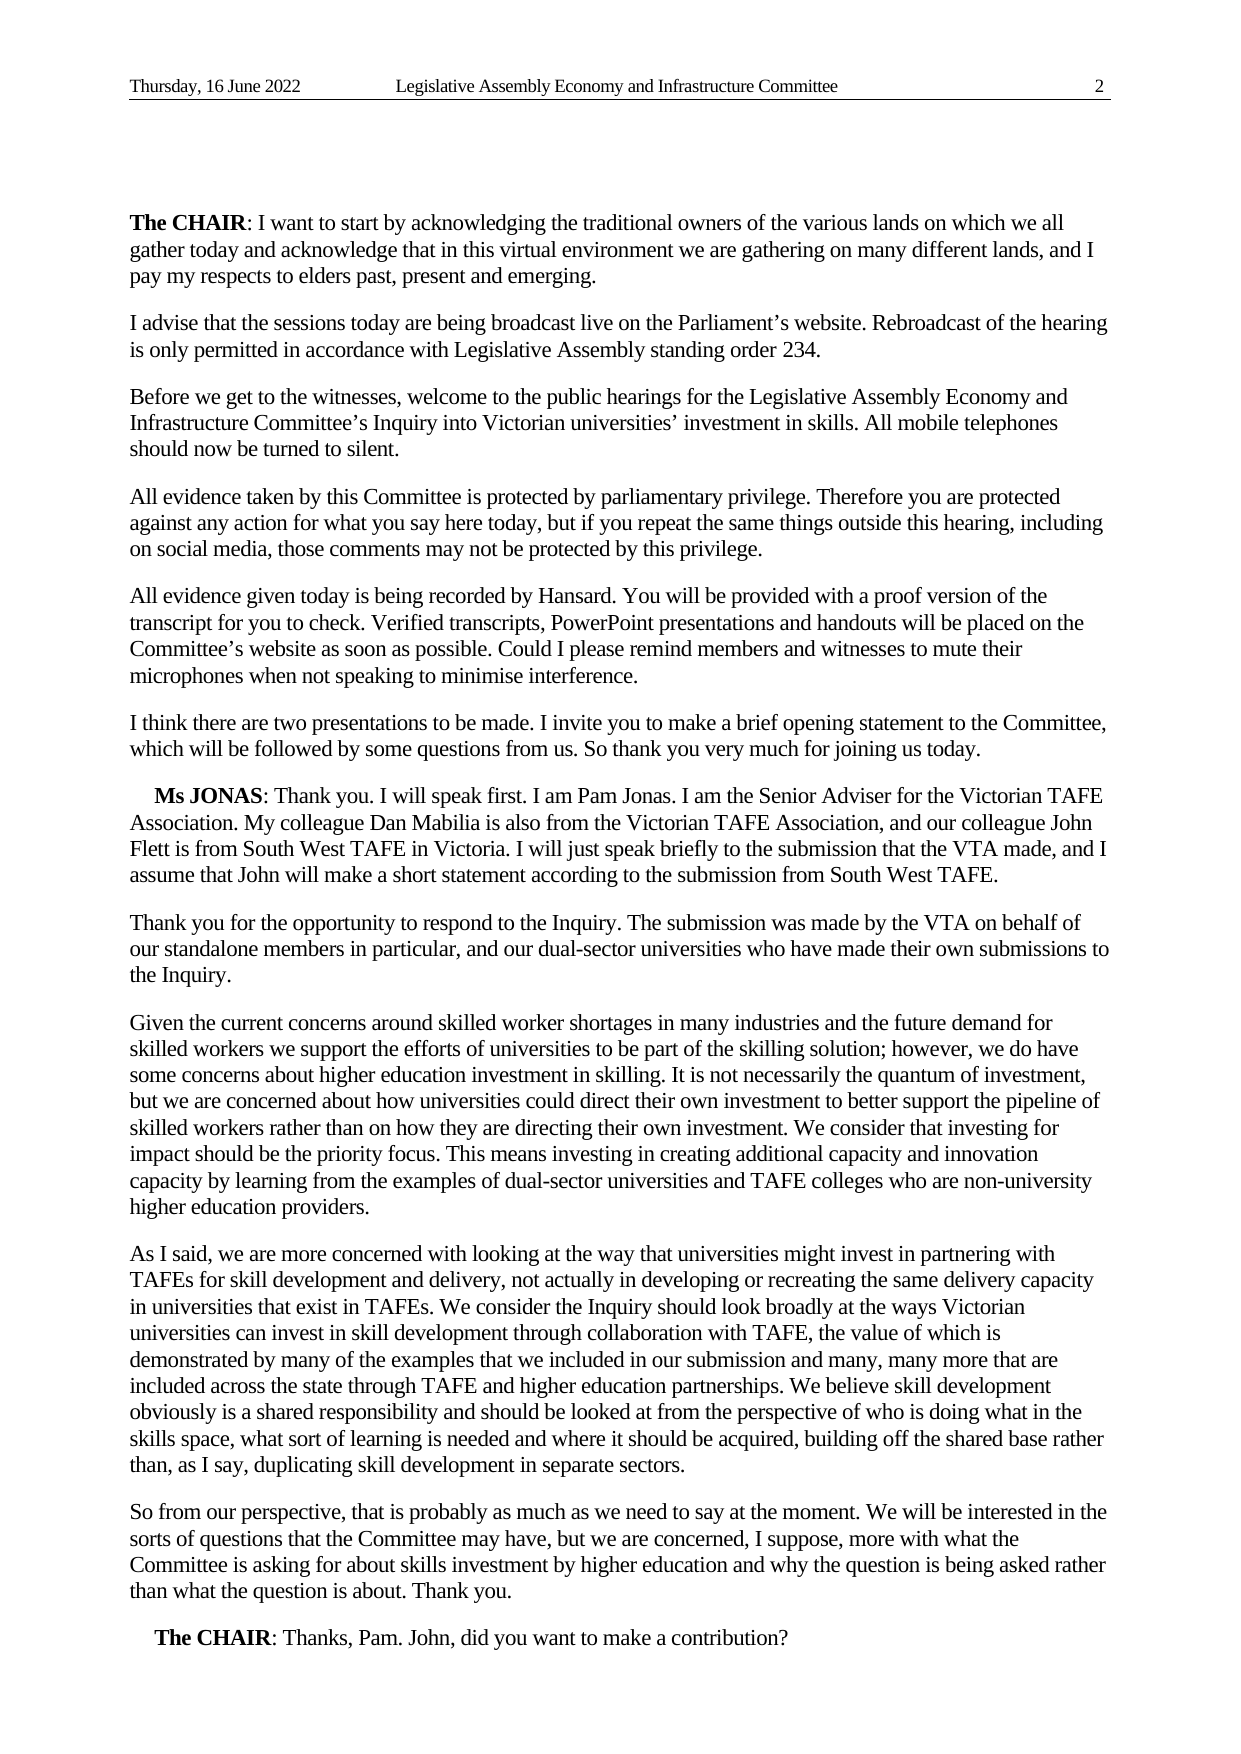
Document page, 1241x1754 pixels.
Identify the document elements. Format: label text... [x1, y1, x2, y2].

text All evidence given today is being recorded by Hansard. You will be provided with a proof version of the transcript for you to check. Verified transcripts, PowerPoint presentations and handouts will be placed on the Committee’s website as soon as possible. Could I please remind members and witnesses to mute their microphones when not speaking to minimise interference. [129, 583, 1111, 688]
text As I said, we are more concerned with looking at the way that universities might invest in partnering with TAFEs for skill development and delivery, not actually in developing or recreating the same delivery capacity in universities that exist in TAFEs. We consider the Inquiry should look broadly at the ways Victorian universities can invest in skill development through collaboration with TAFE, the value of which is demonstrated by many of the examples that we included in our submission and many, many more that are included across the state through TAFE and higher education partnerships. We believe skill development obviously is a shared responsibility and should be looked at from the perspective of who is doing what in the skills space, what sort of learning is needed and where it should be acquired, building off the shared base rather than, as I say, duplicating skill development in separate sectors. [129, 1240, 1111, 1477]
text Before we get to the witnesses, welcome to the public hearings for the Legislative Assembly Economy and Infrastructure Committee’s Inquiry into Victorian universities’ investment in skills. All mobile telephones should now be turned to silent. [129, 383, 1111, 462]
text Given the current concerns around skilled worker shortages in many industries and the future demand for skilled workers we support the efforts of universities to be part of the skilling solution; however, we do have some concerns about higher education investment in skilling. It is not necessarily the quantum of investment, but we are concerned about how universities could direct their own investment to better support the pipeline of skilled workers rather than on how they are directing their own investment. We consider that investing for impact should be the priority focus. This means investing in creating additional capacity and innovation capacity by learning from the examples of dual-sector universities and TAFE colleges who are non-university higher education providers. [129, 1008, 1111, 1219]
text Thank you for the opportunity to respond to the Inquiry. The submission was made by the VTA on behalf of our standalone members in particular, and our dual-sector universities who have made their own submissions to the Inquiry. [129, 909, 1111, 988]
text The CHAIR: Thanks, Pam. John, did you want to make a contribution? [129, 1624, 1111, 1651]
text The CHAIR: I want to start by acknowledging the traditional owners of the various lands on which we all gather today and acknowledge that in this virtual environment we are gathering on many different lands, and I pay my respects to elders past, present and emerging. [129, 209, 1111, 288]
text Ms JONAS: Thank you. I will speak first. I am Pam Jonas. I am the Senior Adviser for the Victorian TAFE Association. My colleague Dan Mabilia is also from the Victorian TAFE Association, and our colleague John Flett is from South West TAFE in Victoria. I will just speak briefly to the submission that the VTA made, and I assume that John will make a short statement according to the submission from South West TAFE. [129, 782, 1111, 888]
text All evidence taken by this Committee is protected by parliamentary privilege. Therefore you are protected against any action for what you say here today, but if you repeat the same things outside this hearing, including on social media, those comments may not be protected by this privilege. [129, 483, 1111, 562]
text I think there are two presentations to be made. I invite you to make a brief opening statement to the Committee, which will be followed by some questions from us. So thank you very much for joining us today. [129, 709, 1111, 762]
text So from our perspective, that is probably as much as we need to say at the moment. We will be interested in the sorts of questions that the Committee may have, but we are concerned, I suppose, more with what the Committee is asking for about skills investment by higher education and why the question is being asked rather than what the question is about. Thank you. [129, 1498, 1111, 1604]
text I advise that the sessions today are being broadcast live on the Parliament’s website. Rebroadcast of the hearing is only permitted in accordance with Legislative Assembly standing order 234. [129, 309, 1111, 362]
